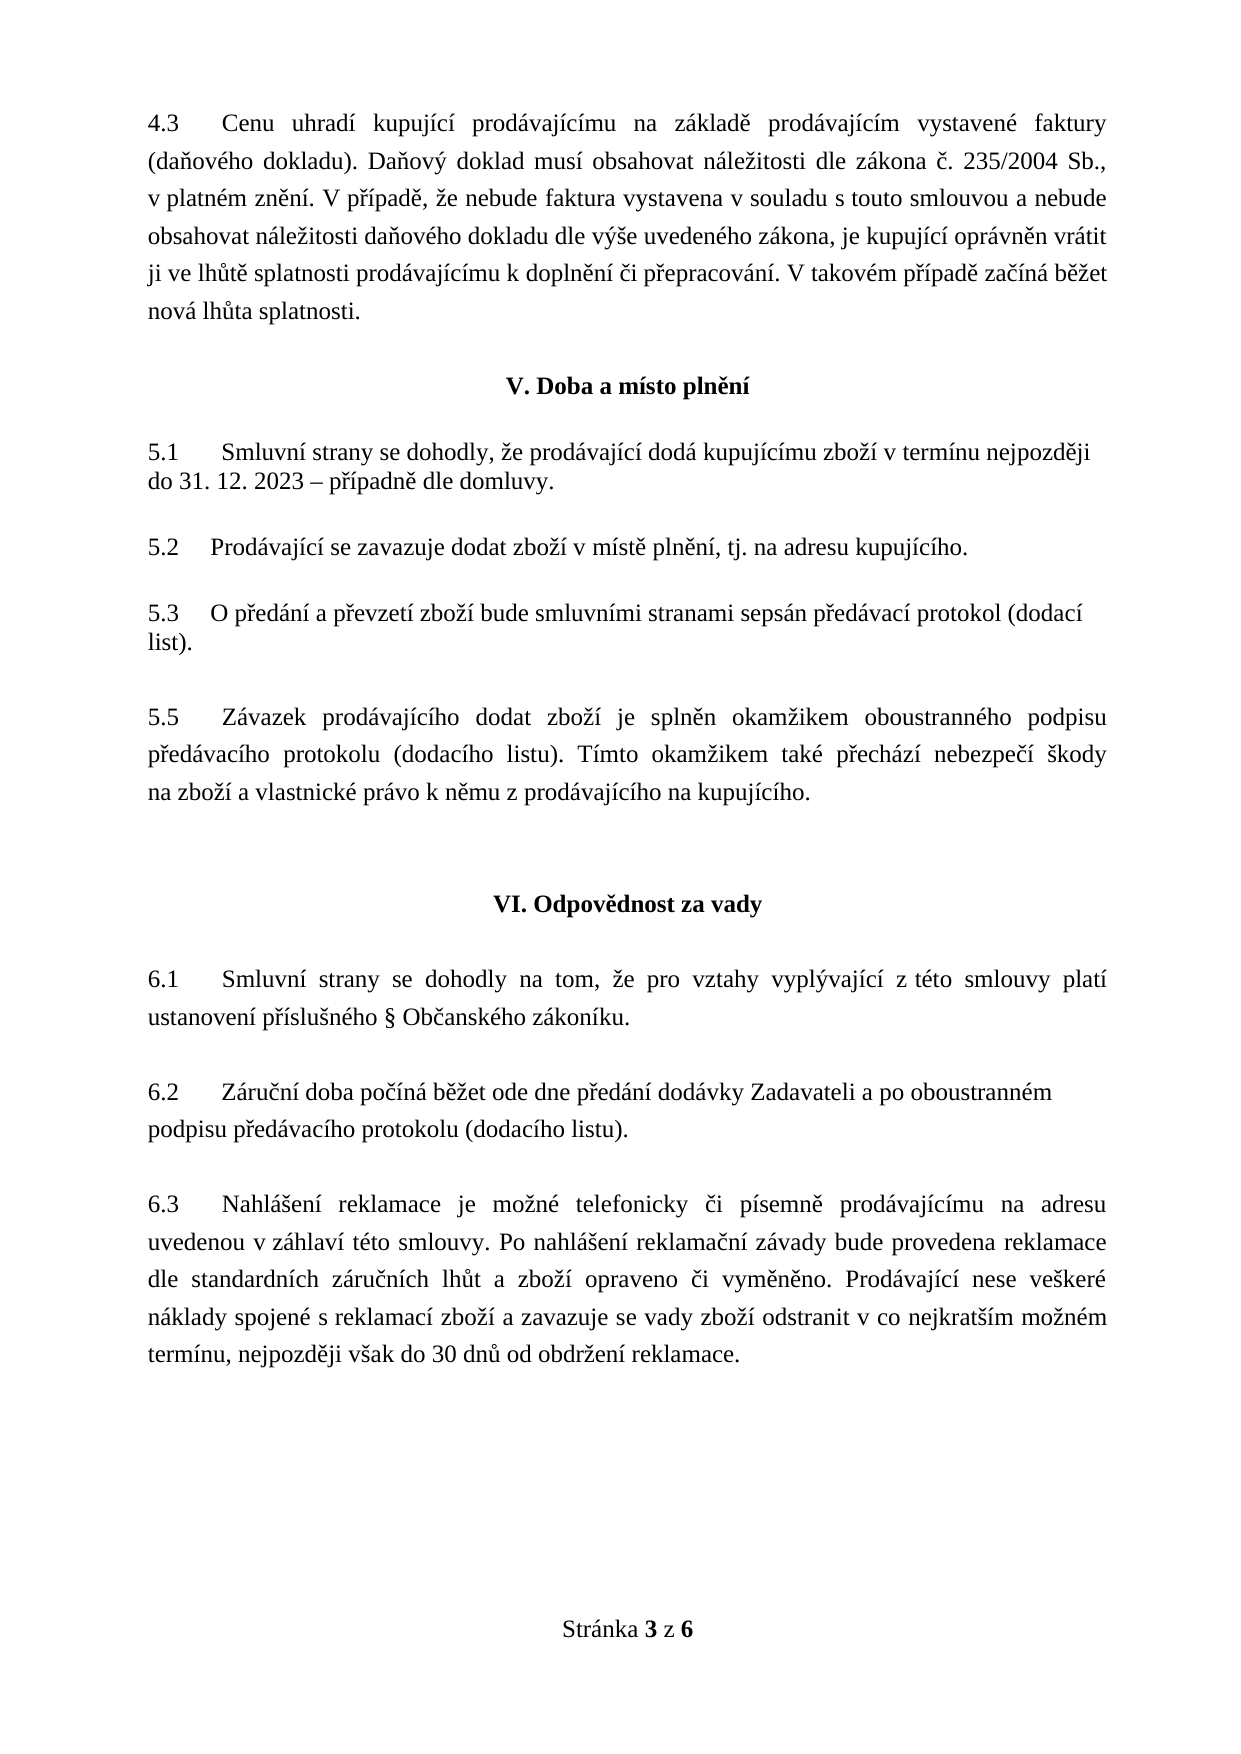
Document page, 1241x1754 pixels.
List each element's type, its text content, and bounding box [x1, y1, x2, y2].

text do 31. 12. 2023 – případně dle domluvy. [148, 466, 1107, 494]
text 4.3 Cenu uhradí kupující prodávajícímu na základě prodávajícím vystavené faktury (daňového dokladu). Daňový doklad musí obsahovat náležitosti dle zákona č. 235/2004 Sb., v platném znění. V případě, že nebude faktura vystavena v souladu s touto smlouvou a nebude obsahovat náležitosti daňového dokladu dle výše uvedeného zákona, je kupující oprávněn vrátit ji ve lhůtě splatnosti prodávajícímu k doplnění či přepracování. V takovém případě začíná běžet nová lhůta splatnosti. [148, 99, 1107, 324]
text list). [148, 627, 1107, 656]
text V. Doba a místo plnění [148, 362, 1107, 399]
text 6.1 Smluvní strany se dohodly na tom, že pro vztahy vyplývající z této smlouvy platí ustanovení příslušného § Občanského zákoníku. [148, 956, 1107, 1031]
text podpisu předávacího protokolu (dodacího listu). [148, 1106, 1107, 1143]
text 6.3 Nahlášení reklamace je možné telefonicky či písemně prodávajícímu na adresu uvedenou v záhlaví této smlouvy. Po nahlášení reklamační závady bude provedena reklamace dle standardních záručních lhůt a zboží opraveno či vyměněno. Prodávající nese veškeré náklady spojené s reklamací zboží a zavazuje se vady zboží odstranit v co nejkratším možném termínu, nejpozději však do 30 dnů od obdržení reklamace. [148, 1181, 1107, 1368]
list O předání a převzetí zboží bude smluvními stranami sepsán předávací protokol (dodací [148, 598, 1107, 627]
text VI. Odpovědnost za vady [148, 881, 1107, 918]
list Smluvní strany se dohodly, že prodávající dodá kupujícímu zboží v termínu nejpozději [148, 437, 1107, 466]
text 5.5 Závazek prodávajícího dodat zboží je splněn okamžikem oboustranného podpisu předávacího protokolu (dodacího listu). Tímto okamžikem také přechází nebezpečí škody na zboží a vlastnické právo k němu z prodávajícího na kupujícího. [148, 693, 1107, 806]
list Záruční doba počíná běžet ode dne předání dodávky Zadavateli a po oboustranném [148, 1068, 1107, 1106]
list Prodávající se zavazuje dodat zboží v místě plnění, tj. na adresu kupujícího. [148, 532, 1107, 561]
